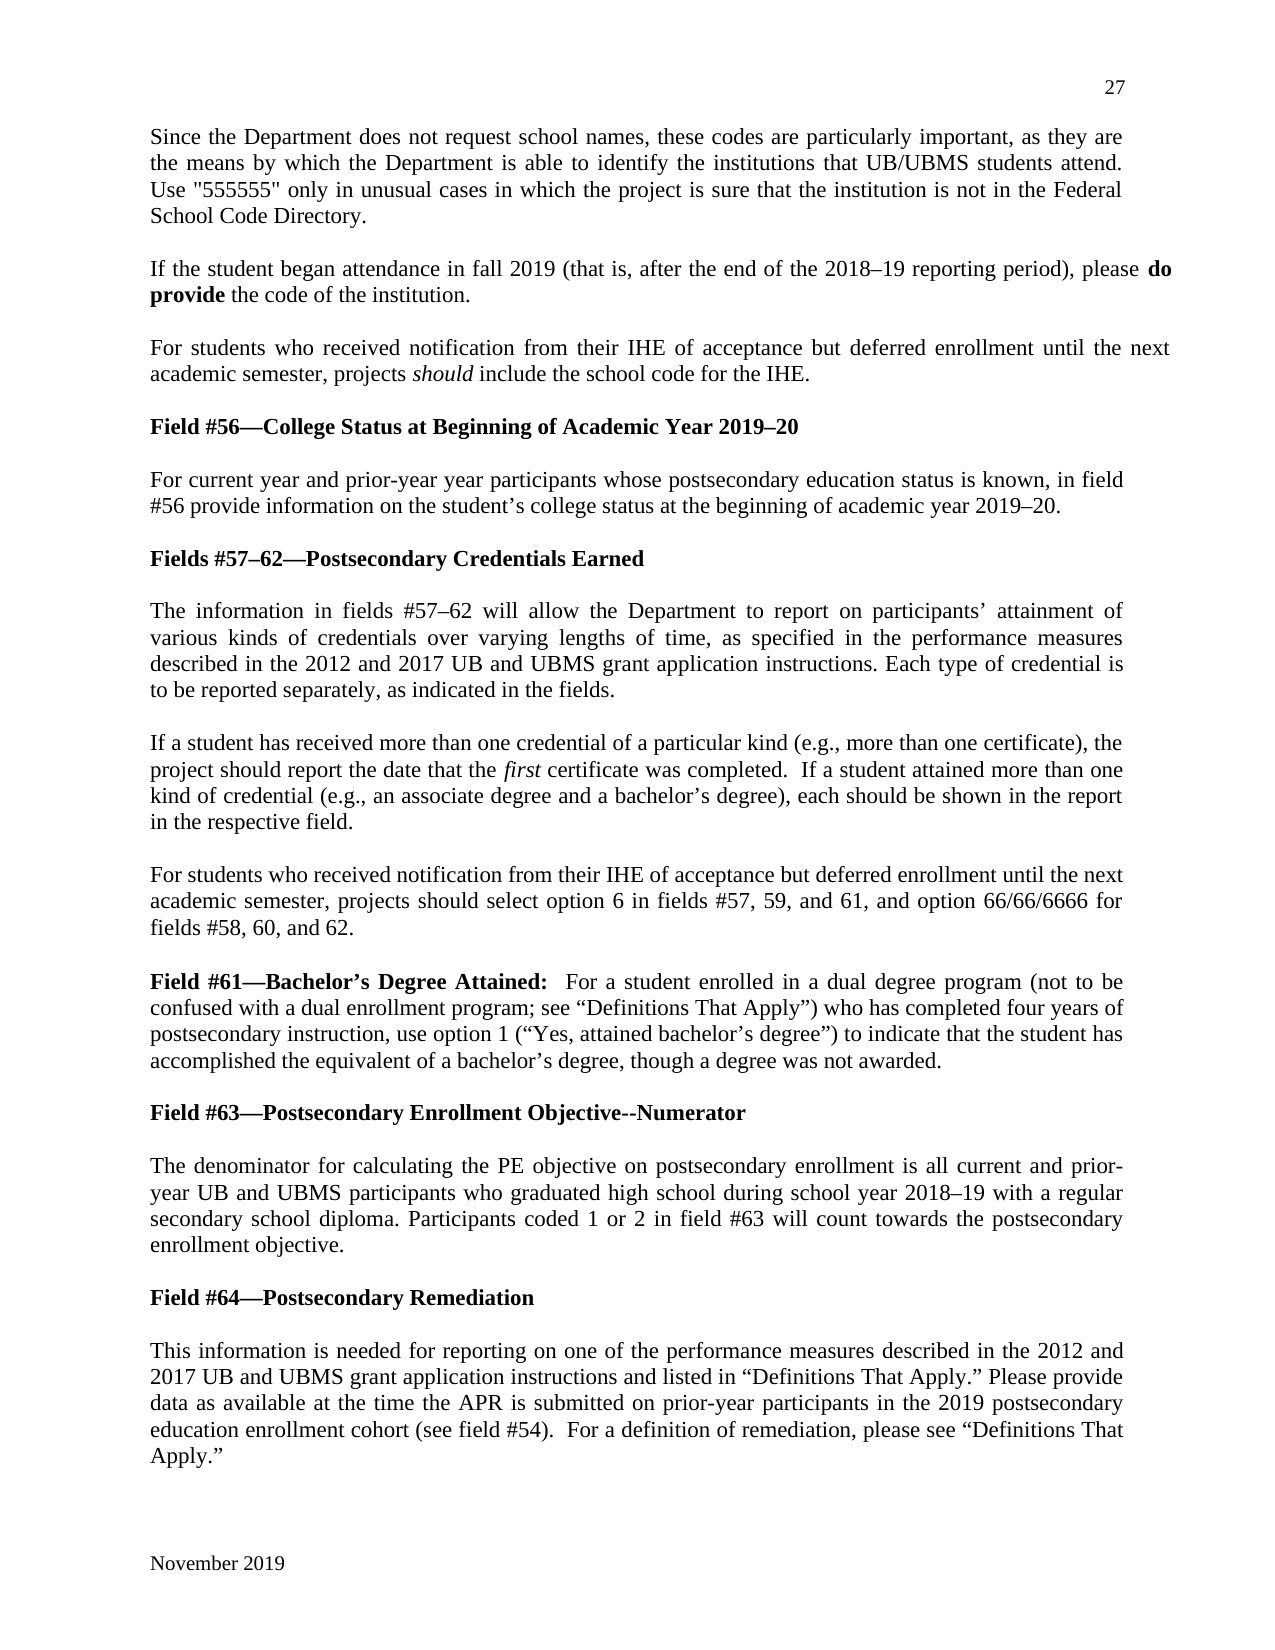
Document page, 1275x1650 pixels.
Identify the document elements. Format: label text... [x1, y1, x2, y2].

subtitle Field #56—College Status at Beginning of Academic Year 2019–20 [150, 413, 1125, 439]
subtitle Field #64—Postsecondary Remediation [150, 1284, 1125, 1310]
text Field #61—Bachelor’s Degree Attained: For a student enrolled in a dual degree program (not to be confused with a dual enrollment program; see “Definitions That Apply”) who has completed four years of postsecondary instruction, use option 1 (“Yes, attained bachelor’s degree”) to indicate that the student has accomplished the equivalent of a bachelor’s degree, though a degree was not awarded. [150, 968, 1125, 1073]
text For students who received notification from their IHE of acceptance but deferred enrollment until the next academic semester, projects should select option 6 in fields #57, 59, and 61, and option 66/66/6666 for fields #58, 60, and 62. [150, 861, 1125, 940]
text This information is needed for reporting on one of the performance measures described in the 2012 and 2017 UB and UBMS grant application instructions and listed in “Definitions That Apply.” Please provide data as available at the time the APR is submitted on prior-year participants in the 2019 postsecondary education enrollment cohort (see field #54). For a definition of remediation, please see “Definitions That Apply.” [150, 1337, 1125, 1468]
text For current year and prior-year year participants whose postsecondary education status is known, in field #56 provide information on the student’s college status at the beginning of academic year 2019–20. [150, 466, 1125, 518]
text The denominator for calculating the PE objective on postsecondary enrollment is all current and prior-year UB and UBMS participants who graduated high school during school year 2018–19 with a regular secondary school diploma. Participants coded 1 or 2 in field #63 will count towards the postsecondary enrollment objective. [150, 1152, 1125, 1258]
text If the student began attendance in fall 2019 (that is, after the end of the 2018–19 reporting period), please do provide the code of the institution. [150, 255, 1172, 308]
subtitle Fields #57–62—Postsecondary Credentials Earned [150, 545, 1125, 571]
text Since the Department does not request school names, these codes are particularly important, as they are the means by which the Department is able to identify the institutions that UB/UBMS students attend. Use "555555" only in unusual cases in which the project is sure that the institution is not in the Federal School Code Directory. [150, 123, 1125, 228]
text If a student has received more than one credential of a particular kind (e.g., more than one certificate), the project should report the date that the first certificate was completed. If a student attained more than one kind of credential (e.g., an associate degree and a bachelor’s degree), each should be shown in the report in the respective field. [150, 729, 1125, 835]
text The information in fields #57–62 will allow the Department to report on participants’ attainment of various kinds of credentials over varying lengths of time, as specified in the performance measures described in the 2012 and 2017 UB and UBMS grant application instructions. Each type of credential is to be reported separately, as indicated in the fields. [150, 597, 1125, 703]
text For students who received notification from their IHE of acceptance but deferred enrollment until the next academic semester, projects should include the school code for the IHE. [150, 334, 1172, 387]
subtitle Field #63—Postsecondary Enrollment Objective--Numerator [150, 1099, 1125, 1126]
